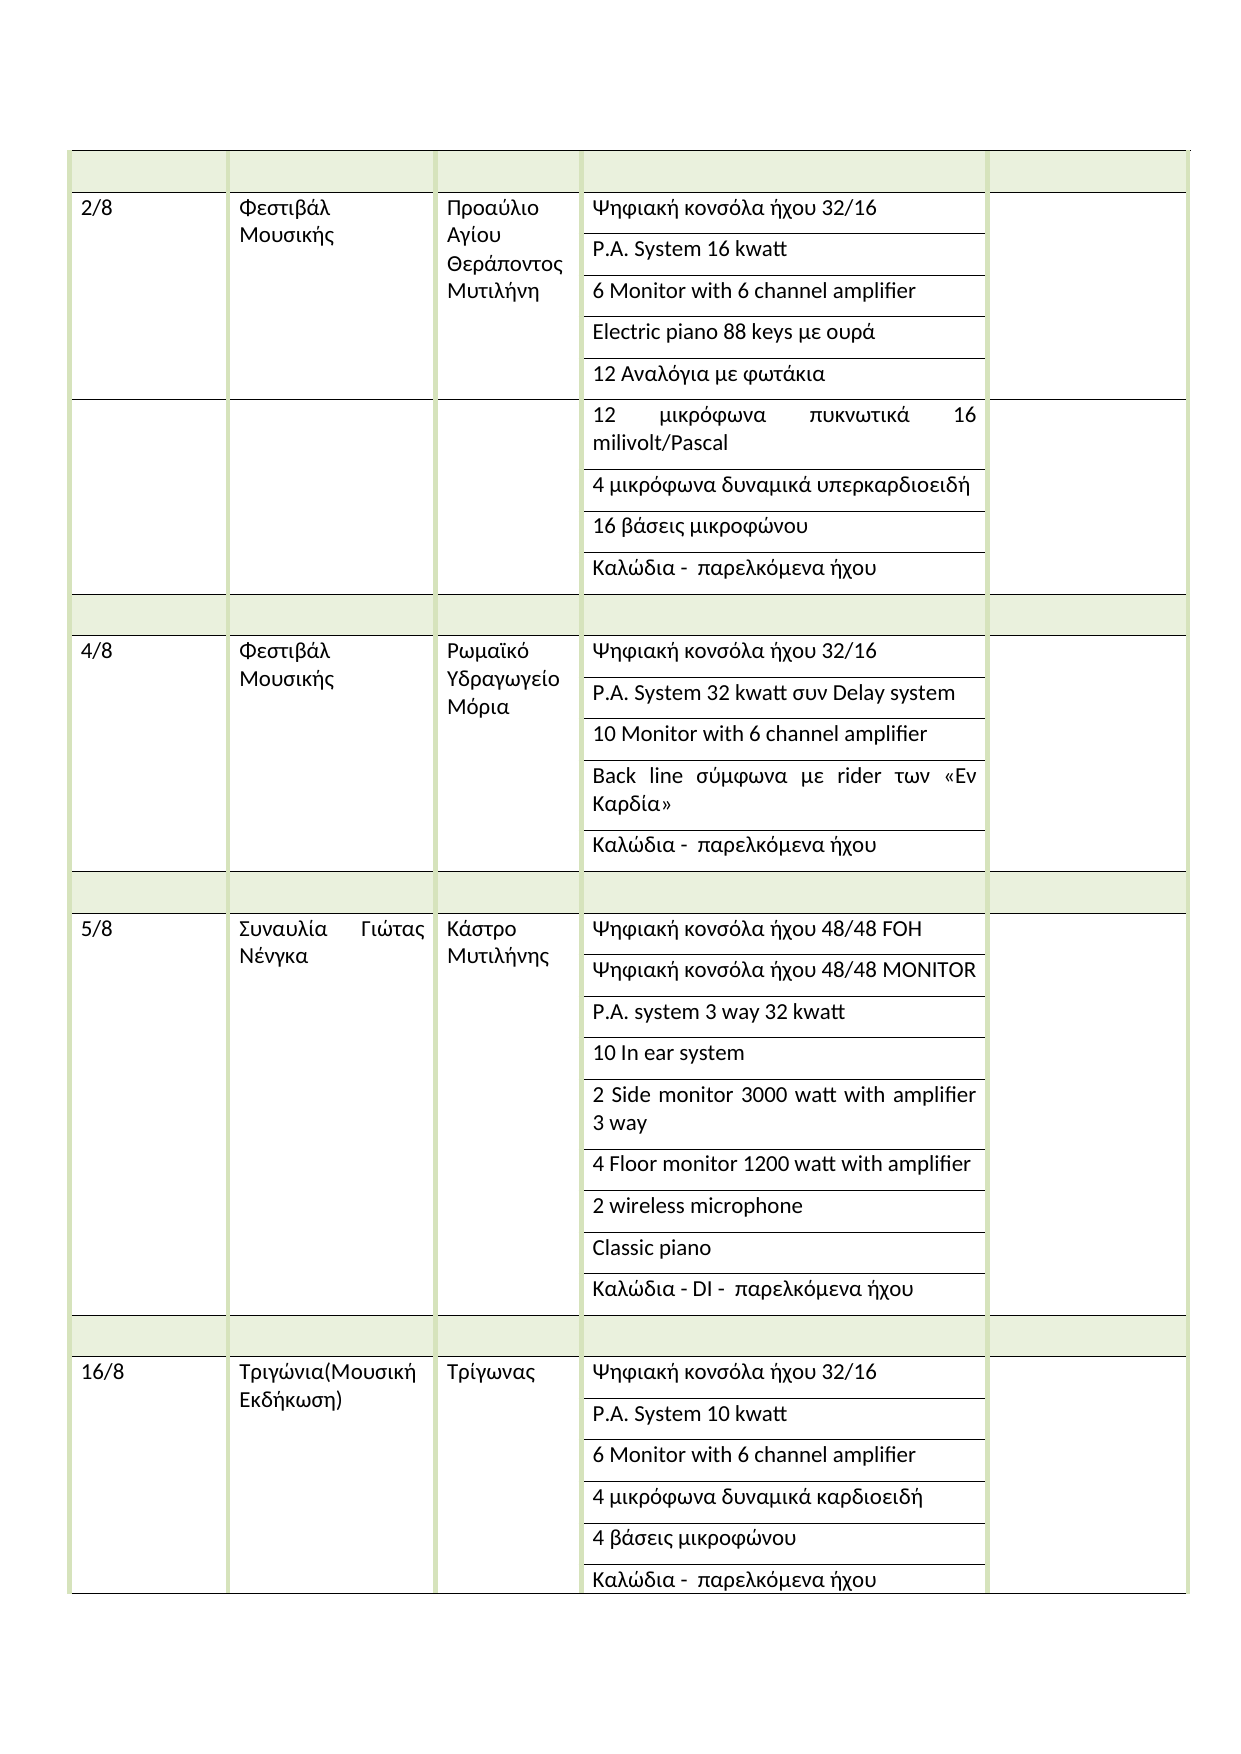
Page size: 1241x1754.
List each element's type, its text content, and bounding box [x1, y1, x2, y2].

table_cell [584, 1565, 985, 1593]
table_cell [438, 595, 579, 635]
table_cell [230, 872, 433, 913]
table_cell P.A. System 10 kwatt [584, 1399, 985, 1439]
table_cell 12 Αναλόγια με φωτάκια [584, 359, 985, 399]
table_cell [990, 636, 1186, 871]
table_cell [438, 872, 579, 913]
table_cell [990, 193, 1186, 399]
table_cell 4 Floor monitor 1200 watt with amplifier [584, 1150, 985, 1190]
table_cell 10 Monitor with 6 channel amplifier [584, 719, 985, 760]
table_cell [72, 400, 226, 594]
table_cell [438, 400, 579, 594]
table_cell Φεστιβάλ Μουσικής [230, 636, 433, 871]
table_cell [72, 595, 226, 635]
table_cell Φεστιβάλ Μουσικής [230, 193, 433, 399]
table_cell Καλώδια - DI - παρελκόμενα ήχου [584, 1274, 985, 1315]
table_cell 4/8 [72, 636, 226, 871]
table_cell [72, 872, 226, 913]
table_cell 5/8 [72, 914, 226, 1315]
table_cell [584, 872, 985, 913]
table_cell Καλώδια - παρελκόμενα ήχου [584, 831, 985, 871]
table_cell [990, 914, 1186, 1315]
table_cell [438, 1316, 579, 1356]
table_cell Κάστρο Μυτιλήνης [438, 914, 579, 1315]
table_cell Electric piano 88 keys με ουρά [584, 317, 985, 358]
table_cell Ψηφιακή κονσόλα ήχου 48/48 FOH [584, 914, 985, 954]
table_cell Τριγώνια(Μουσική Εκδήκωση) [230, 1357, 433, 1593]
table_cell [584, 1316, 985, 1356]
table_cell Ψηφιακή κονσόλα ήχου 48/48 MONITOR [584, 955, 985, 996]
table_cell [990, 1316, 1186, 1356]
table_cell Καλώδια - παρελκόμενα ήχου [584, 553, 985, 594]
table_cell [990, 872, 1186, 913]
table_cell 12 μικρόφωνα πυκνωτικά 16 milivolt/Pascal [584, 400, 985, 469]
table_cell [990, 595, 1186, 635]
table_cell 16 βάσεις μικροφώνου [584, 512, 985, 552]
table_cell 2 wireless microphone [584, 1191, 985, 1232]
table_cell [438, 151, 579, 192]
table_cell Προαύλιο Αγίου Θεράποντος Μυτιλήνη [438, 193, 579, 399]
table_cell [230, 1316, 433, 1356]
table_cell Back line σύμφωνα με rider των «Εν Καρδία» [584, 761, 985, 829]
table_cell Συναυλία Γιώτας Νένγκα [230, 914, 433, 1315]
table_cell P.A. System 16 kwatt [584, 234, 985, 275]
table_cell Τρίγωνας [438, 1357, 579, 1593]
table_cell Ψηφιακή κονσόλα ήχου 32/16 [584, 1357, 985, 1398]
table_cell [990, 151, 1186, 192]
table_cell [72, 151, 226, 192]
table_cell P.A. system 3 way 32 kwatt [584, 997, 985, 1037]
table_cell [584, 151, 985, 192]
table_cell 2/8 [72, 193, 226, 399]
table_cell [230, 400, 433, 594]
table_cell [72, 1316, 226, 1356]
table_cell 4 βάσεις μικροφώνου [584, 1524, 985, 1564]
table_cell [230, 151, 433, 192]
table_cell Ψηφιακή κονσόλα ήχου 32/16 [584, 636, 985, 677]
table_cell Ρωμαϊκό Υδραγωγείο Μόρια [438, 636, 579, 871]
table_cell 4 μικρόφωνα δυναμικά καρδιοειδή [584, 1482, 985, 1522]
table_cell Ψηφιακή κονσόλα ήχου 32/16 [584, 193, 985, 233]
table_cell P.A. System 32 kwatt συν Delay system [584, 678, 985, 718]
table_cell [990, 1357, 1186, 1593]
table_cell Classic piano [584, 1233, 985, 1273]
table_cell [990, 400, 1186, 594]
table_cell [584, 595, 985, 635]
table_cell 2 Side monitor 3000 watt with amplifier 3 way [584, 1080, 985, 1148]
table_cell [230, 595, 433, 635]
table_cell 10 In ear system [584, 1038, 985, 1079]
table_cell 6 Monitor with 6 channel amplifier [584, 276, 985, 316]
table_cell 6 Monitor with 6 channel amplifier [584, 1440, 985, 1481]
table_cell 16/8 [72, 1357, 226, 1593]
table_cell 4 μικρόφωνα δυναμικά υπερκαρδιοειδή [584, 470, 985, 511]
